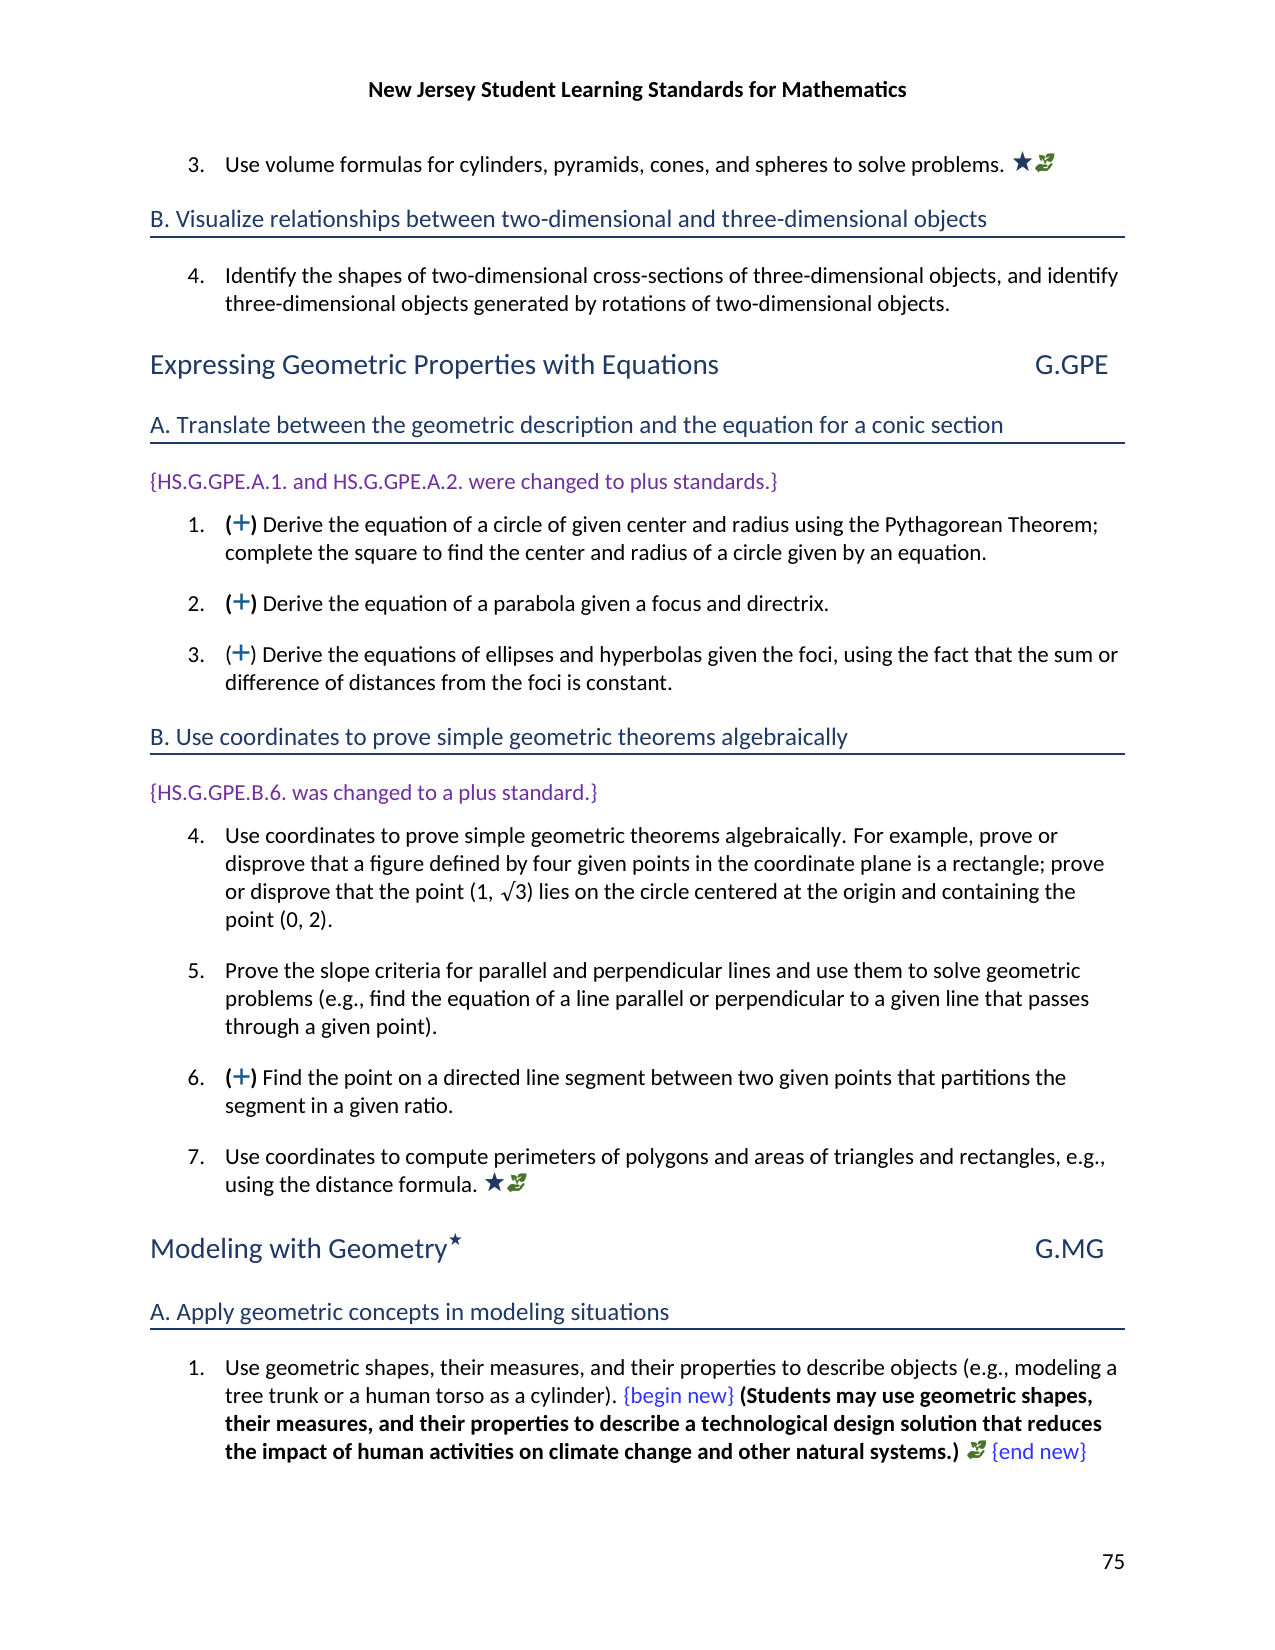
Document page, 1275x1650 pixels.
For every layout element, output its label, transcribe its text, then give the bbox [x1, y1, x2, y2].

subtitle Expressing Geometric Properties with Equations G.GPE [150, 346, 1125, 382]
picture [232, 514, 251, 532]
subtitle B. Visualize relationships between two-dimensional and three-dimensional objects [150, 203, 1125, 236]
subtitle A. Translate between the geometric description and the equation for a conic section [150, 409, 1125, 442]
list () Find the point on a directed line segment between two given points that partitions the segment in a given ratio. [187, 1063, 1125, 1119]
list Prove the slope criteria for parallel and perpendicular lines and use them to solve geometric problems (e.g., find the equation of a line parallel or perpendicular to a given line that passes through a given point). [187, 956, 1125, 1041]
list Use coordinates to compute perimeters of polygons and areas of triangles and rectangles, e.g., using the distance formula. [187, 1142, 1125, 1199]
list Identify the shapes of two-dimensional cross-sections of three-dimensional objects, and identify three-dimensional objects generated by rotations of two-dimensional objects. [187, 261, 1125, 317]
picture [965, 1438, 986, 1460]
picture [232, 1067, 251, 1086]
subtitle B. Use coordinates to prove simple geometric theorems algebraically [150, 721, 1125, 753]
picture [483, 1170, 527, 1193]
subtitle A. Apply geometric concepts in modeling situations [150, 1296, 1125, 1328]
text {HS.G.GPE.B.6. was changed to a plus standard.} [150, 778, 1125, 806]
list () Derive the equation of a parabola given a focus and directrix. [187, 589, 1125, 617]
subtitle Modeling with Geometry★ G.MG [150, 1228, 1125, 1267]
list Use volume formulas for cylinders, pyramids, cones, and spheres to solve problems. [187, 150, 1125, 178]
text {HS.G.GPE.A.1. and HS.G.GPE.A.2. were changed to plus standards.} [150, 467, 1125, 495]
list Use coordinates to prove simple geometric theorems algebraically. For example, prove or disprove that a figure defined by four given points in the coordinate plane is a rectangle; prove or disprove that the point (1, √3) lies on the circle centered at the origin and containing the point (0, 2). [187, 821, 1125, 933]
list Use geometric shapes, their measures, and their properties to describe objects (e.g., modeling a tree trunk or a human torso as a cylinder). {begin new} (Students may use geometric shapes, their measures, and their properties to describe a technological design solution that reduces the impact of human activities on climate change and other natural systems.) {end new} [187, 1353, 1125, 1465]
list () Derive the equations of ellipses and hyperbolas given the foci, using the fact that the sum or difference of distances from the foci is constant. [187, 640, 1125, 696]
list () Derive the equation of a circle of given center and radius using the Pythagorean Theorem; complete the square to find the center and radius of a circle given by an equation. [187, 510, 1125, 566]
picture [232, 643, 250, 662]
picture [232, 593, 251, 611]
picture [1011, 150, 1055, 173]
